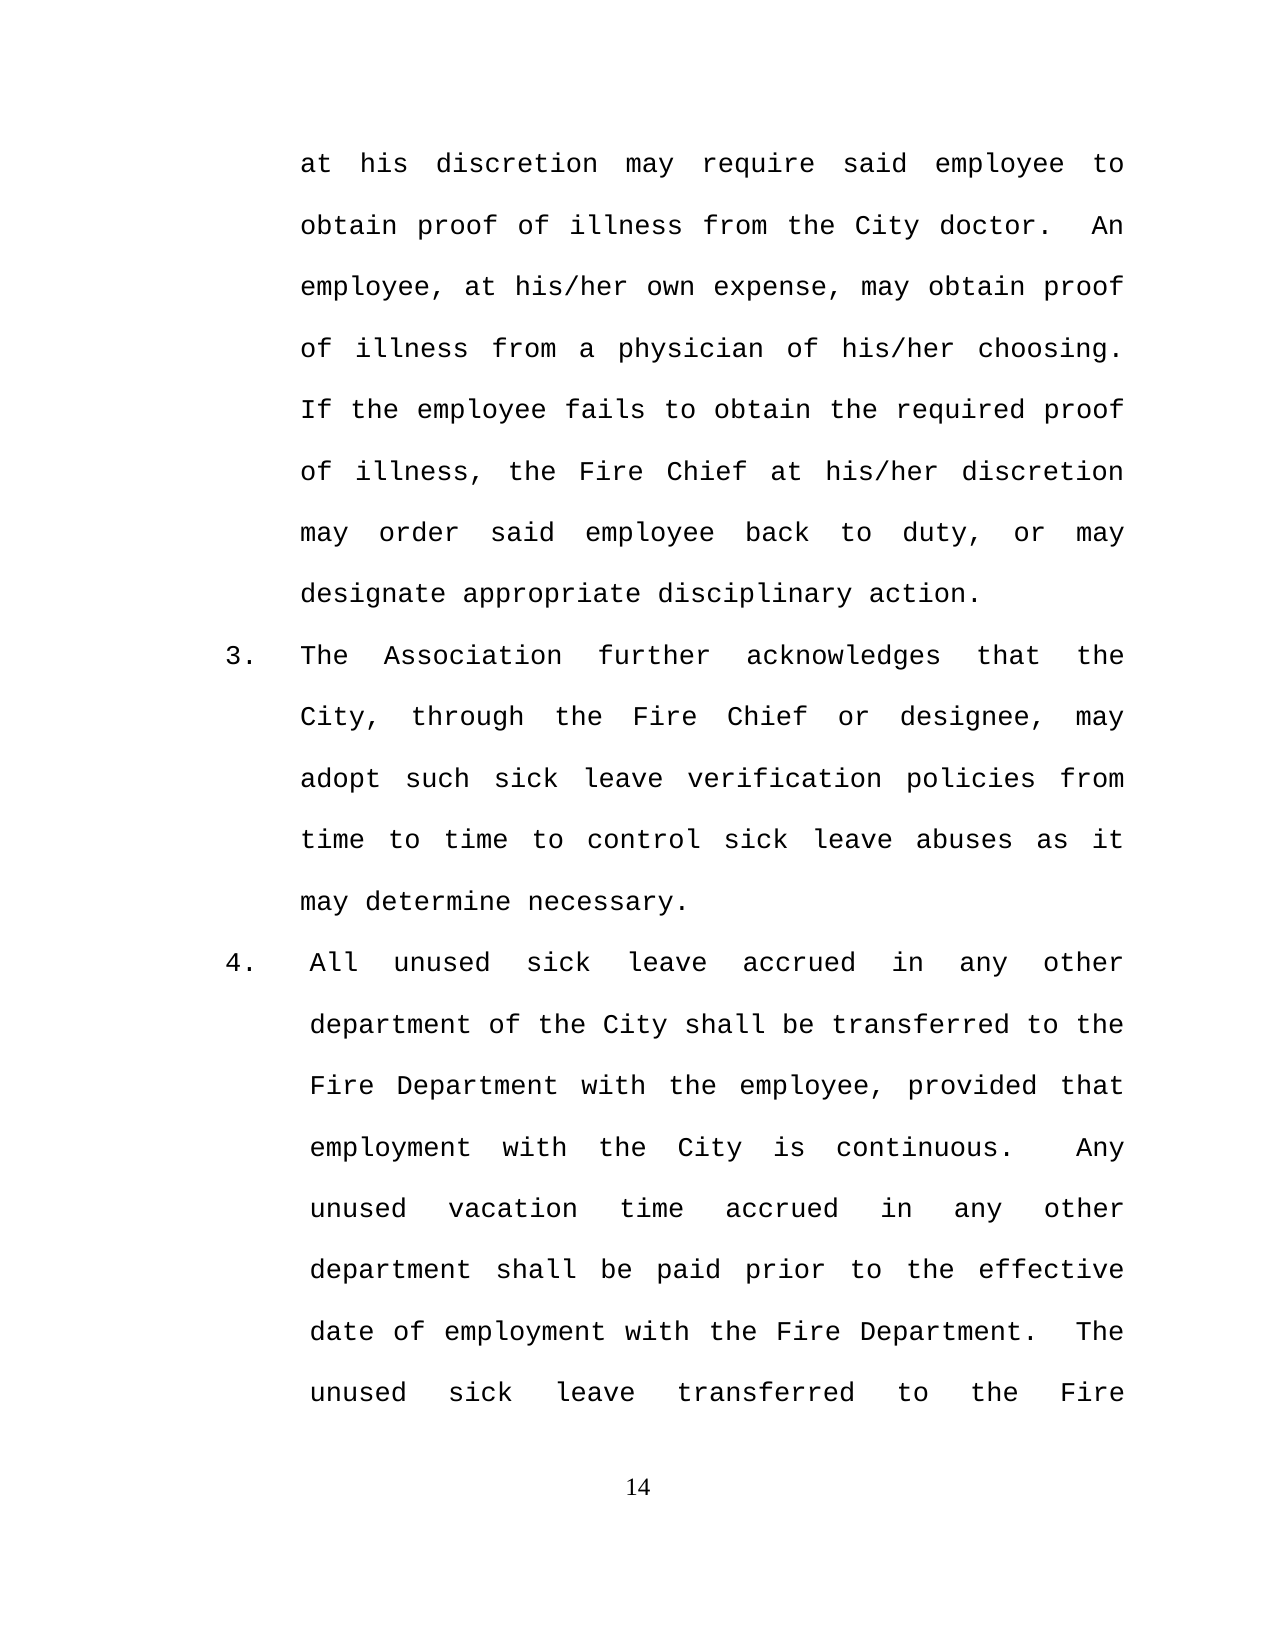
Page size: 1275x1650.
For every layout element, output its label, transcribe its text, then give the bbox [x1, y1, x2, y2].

list The Association further acknowledges that the City, through the Fire Chief or designee, may adopt such sick leave verification policies from time to time to control sick leave abuses as it may determine necessary. [225, 642, 1125, 918]
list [234, 150, 1125, 611]
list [225, 949, 1125, 1410]
